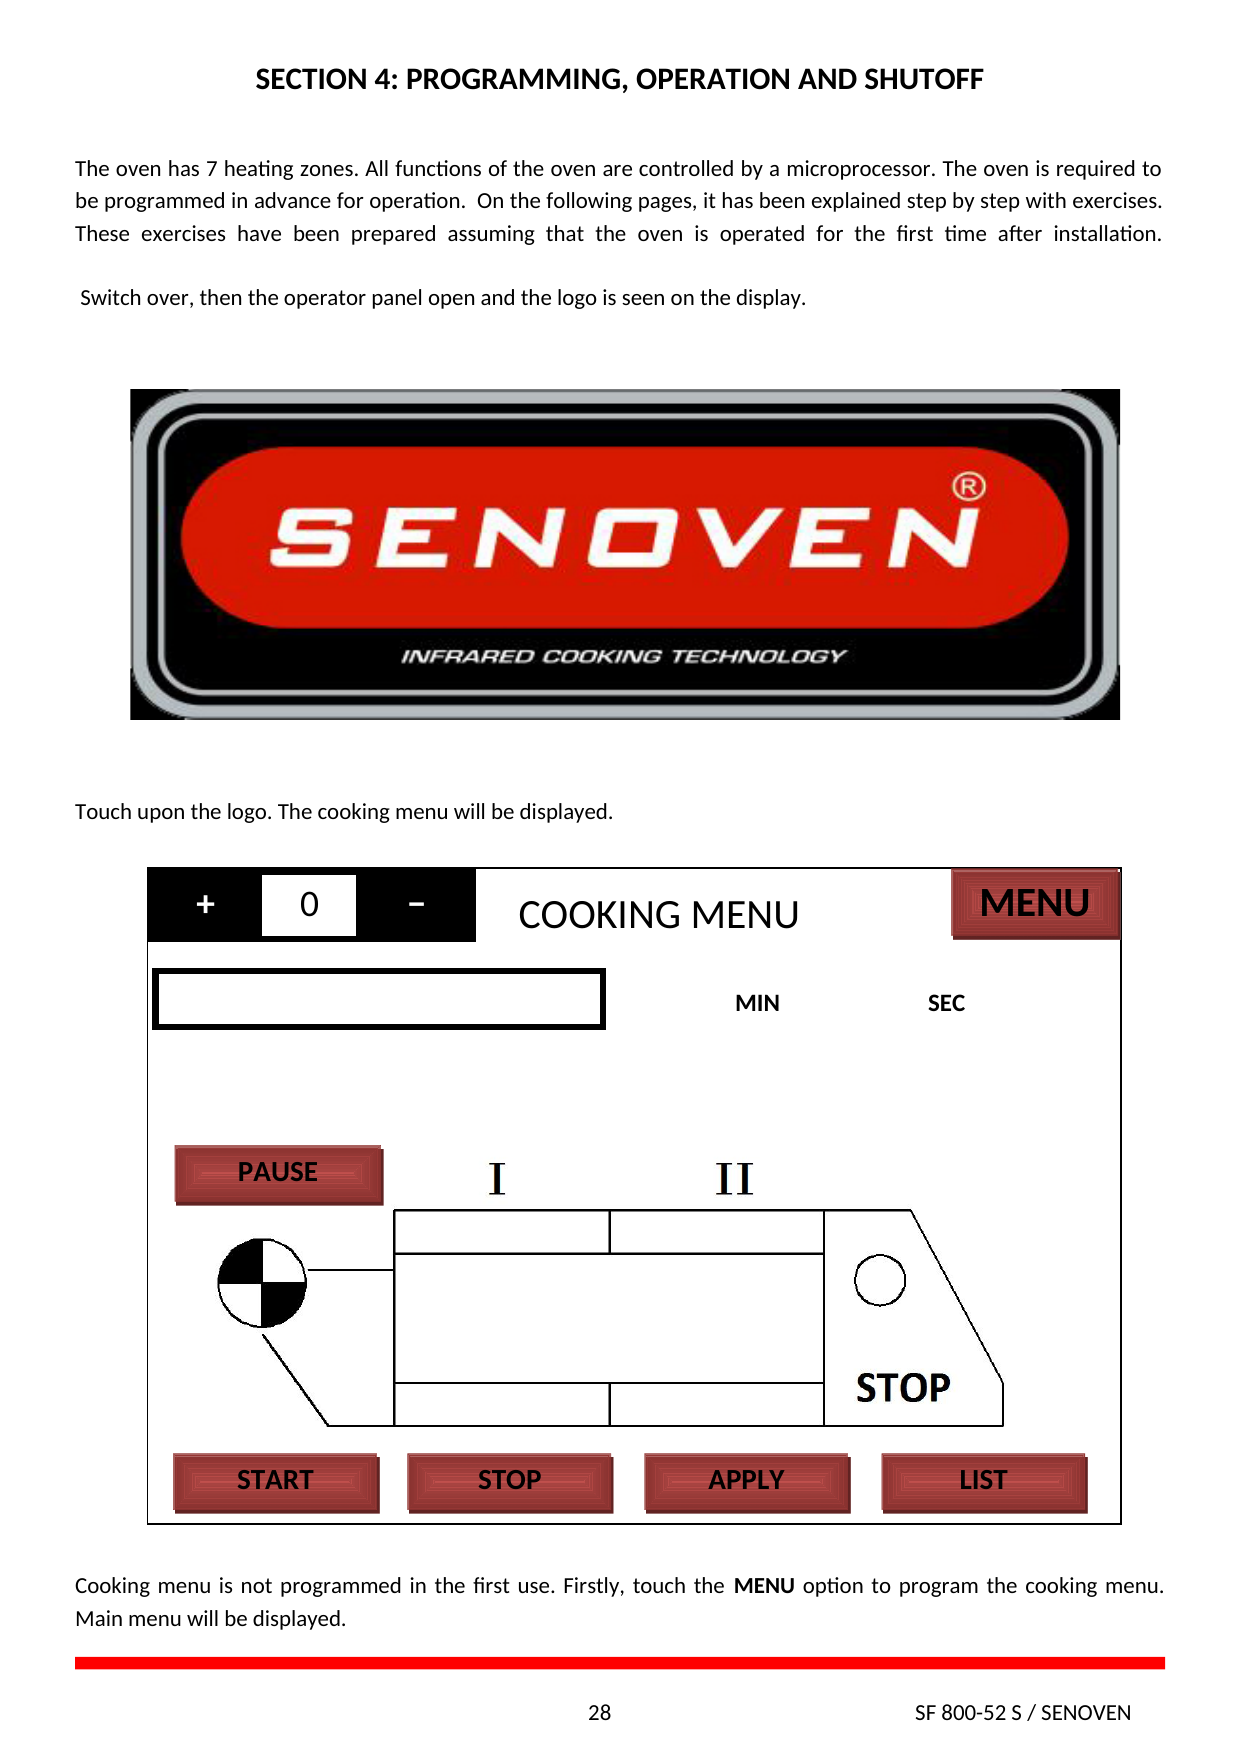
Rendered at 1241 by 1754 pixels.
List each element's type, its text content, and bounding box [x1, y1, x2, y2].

text The oven has 7 heating zones. All functions of the oven are controlled by a microprocessor. The oven is required to be programmed in advance for operation. On the following pages, it has been explained step by step with exercises. These exercises have been prepared assuming that the oven is operated for the first time after installation. Switch over, then the operator panel open and the logo is seen on the display. [75, 154, 1165, 311]
picture [130, 389, 1121, 720]
text Cooking menu is not programmed in the first use. Firstly, touch the MENU option to program the cooking menu. Main menu will be displayed. [75, 1539, 1165, 1632]
text Touch upon the logo. The cooking menu will be displayed. [75, 797, 1165, 825]
picture [209, 1145, 1022, 1465]
text SECTION 4: PROGRAMMING, OPERATION AND SHUTOFF [75, 59, 1165, 129]
